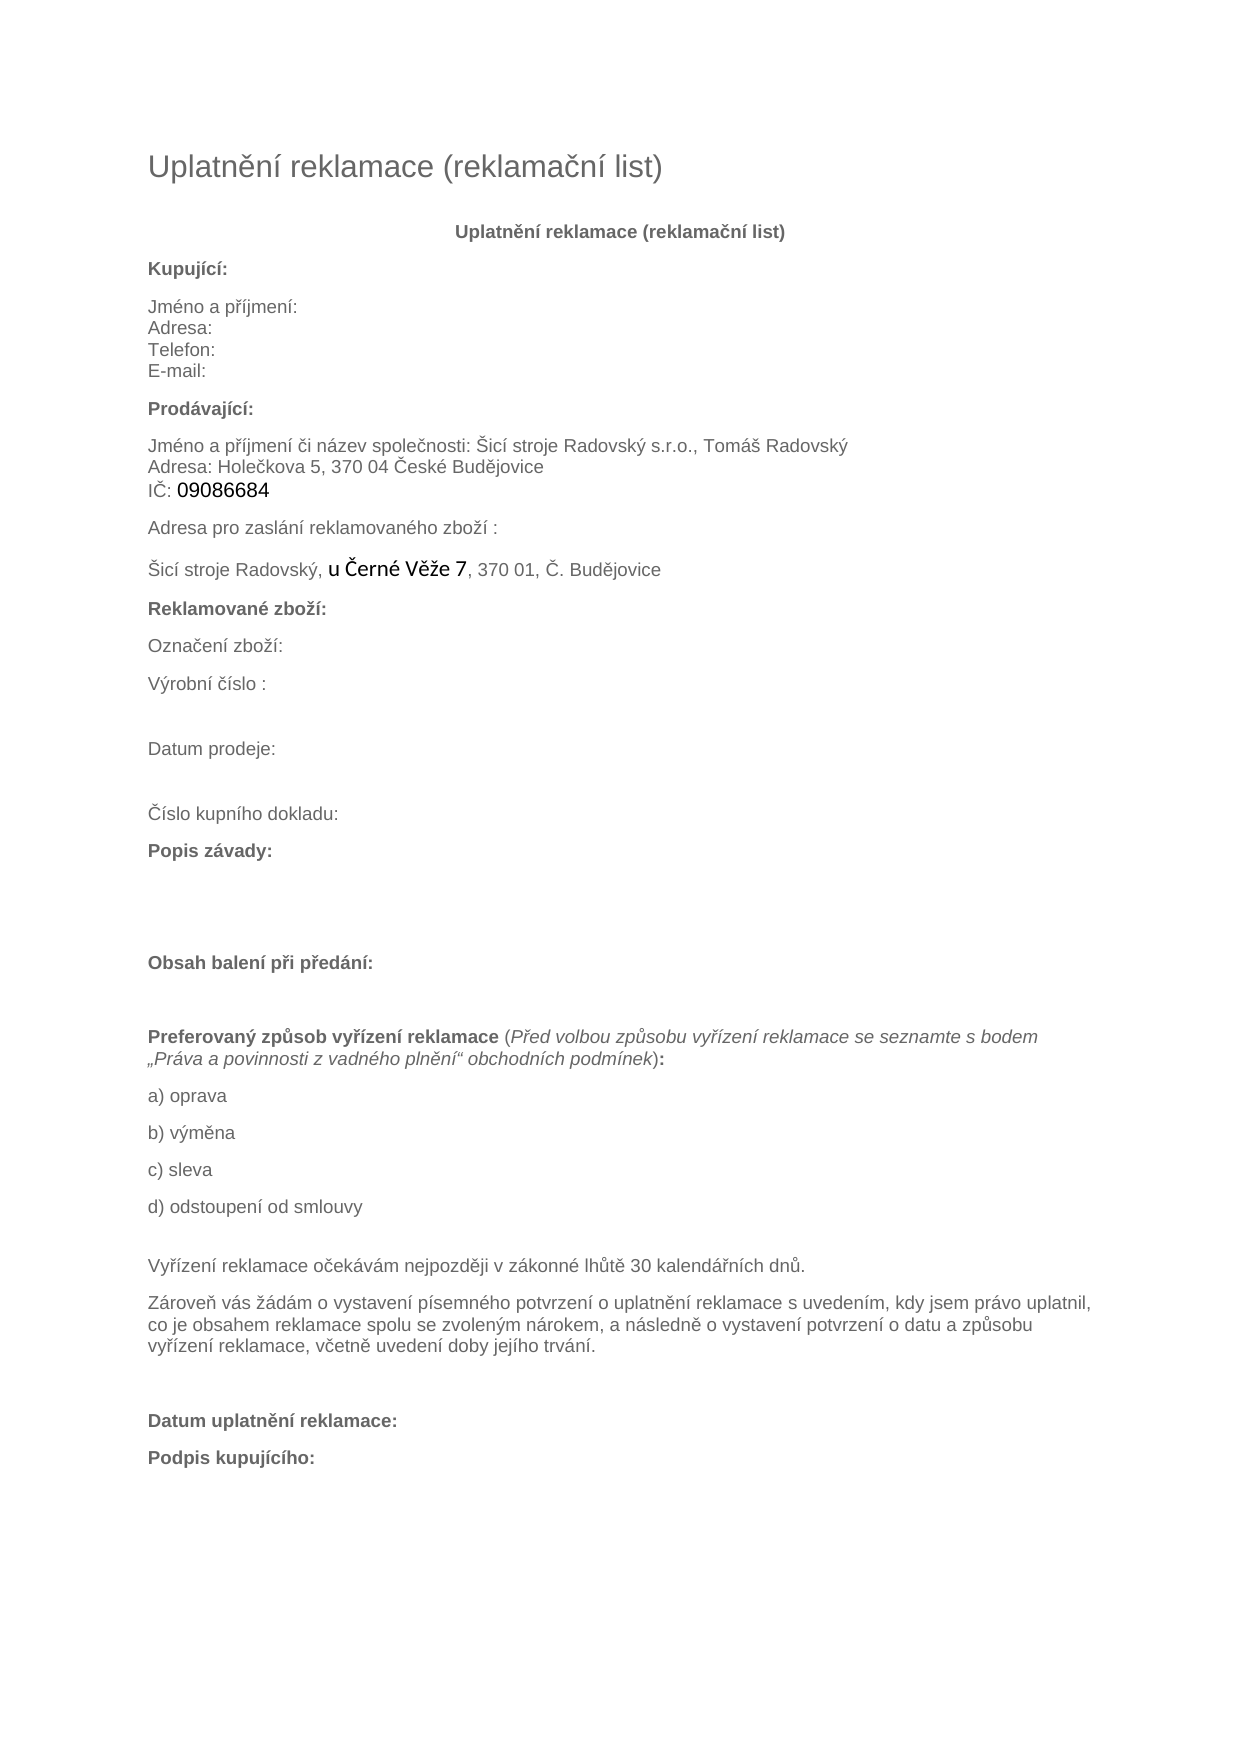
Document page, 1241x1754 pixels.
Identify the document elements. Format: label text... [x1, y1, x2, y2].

text Číslo kupního dokladu: [148, 803, 1093, 824]
text Popis závady: [148, 840, 1093, 862]
text Prodávající: [148, 397, 1093, 419]
text Datum prodeje: [148, 738, 1093, 787]
text d) odstoupení od smlouvy [148, 1196, 1093, 1218]
text a) oprava [148, 1085, 1093, 1106]
text Zároveň vás žádám o vystavení písemného potvrzení o uplatnění reklamace s uvedením, kdy jsem právo uplatnil, co je obsahem reklamace spolu se zvoleným nárokem, a následně o vystavení potvrzení o datu a způsobu vyřízení reklamace, včetně uvedení doby jejího trvání. [148, 1292, 1093, 1357]
text Adresa pro zaslání reklamovaného zboží : [148, 517, 1093, 539]
text Šicí stroje Radovský, u Černé Věže 7, 370 01, Č. Budějovice [148, 554, 1093, 582]
text Jméno a příjmení či název společnosti: Šicí stroje Radovský s.r.o., Tomáš Radovský Adresa: Holečkova 5, 370 04 České Budějovice IČ: 09086684 [148, 434, 1093, 502]
text Vyřízení reklamace očekávám nejpozději v zákonné lhůtě 30 kalendářních dnů. [148, 1233, 1093, 1277]
text Kupující: [148, 258, 1093, 280]
text Jméno a příjmení: Adresa: Telefon: E-mail: [148, 295, 1093, 382]
text Obsah balení při předání: [148, 952, 1093, 973]
text Podpis kupujícího: [148, 1447, 1093, 1468]
text b) výměna [148, 1122, 1093, 1143]
text Datum uplatnění reklamace: [148, 1410, 1093, 1431]
text Označení zboží: [148, 635, 1093, 657]
text Uplatnění reklamace (reklamační list) [148, 221, 1093, 243]
text Reklamované zboží: [148, 598, 1093, 619]
text c) sleva [148, 1159, 1093, 1181]
text Výrobní číslo : [148, 672, 1093, 722]
text Uplatnění reklamace (reklamační list) [148, 148, 1093, 183]
text Preferovaný způsob vyřízení reklamace (Před volbou způsobu vyřízení reklamace se seznamte s bodem „Práva a povinnosti z vadného plnění“ obchodních podmínek): [148, 1026, 1093, 1069]
